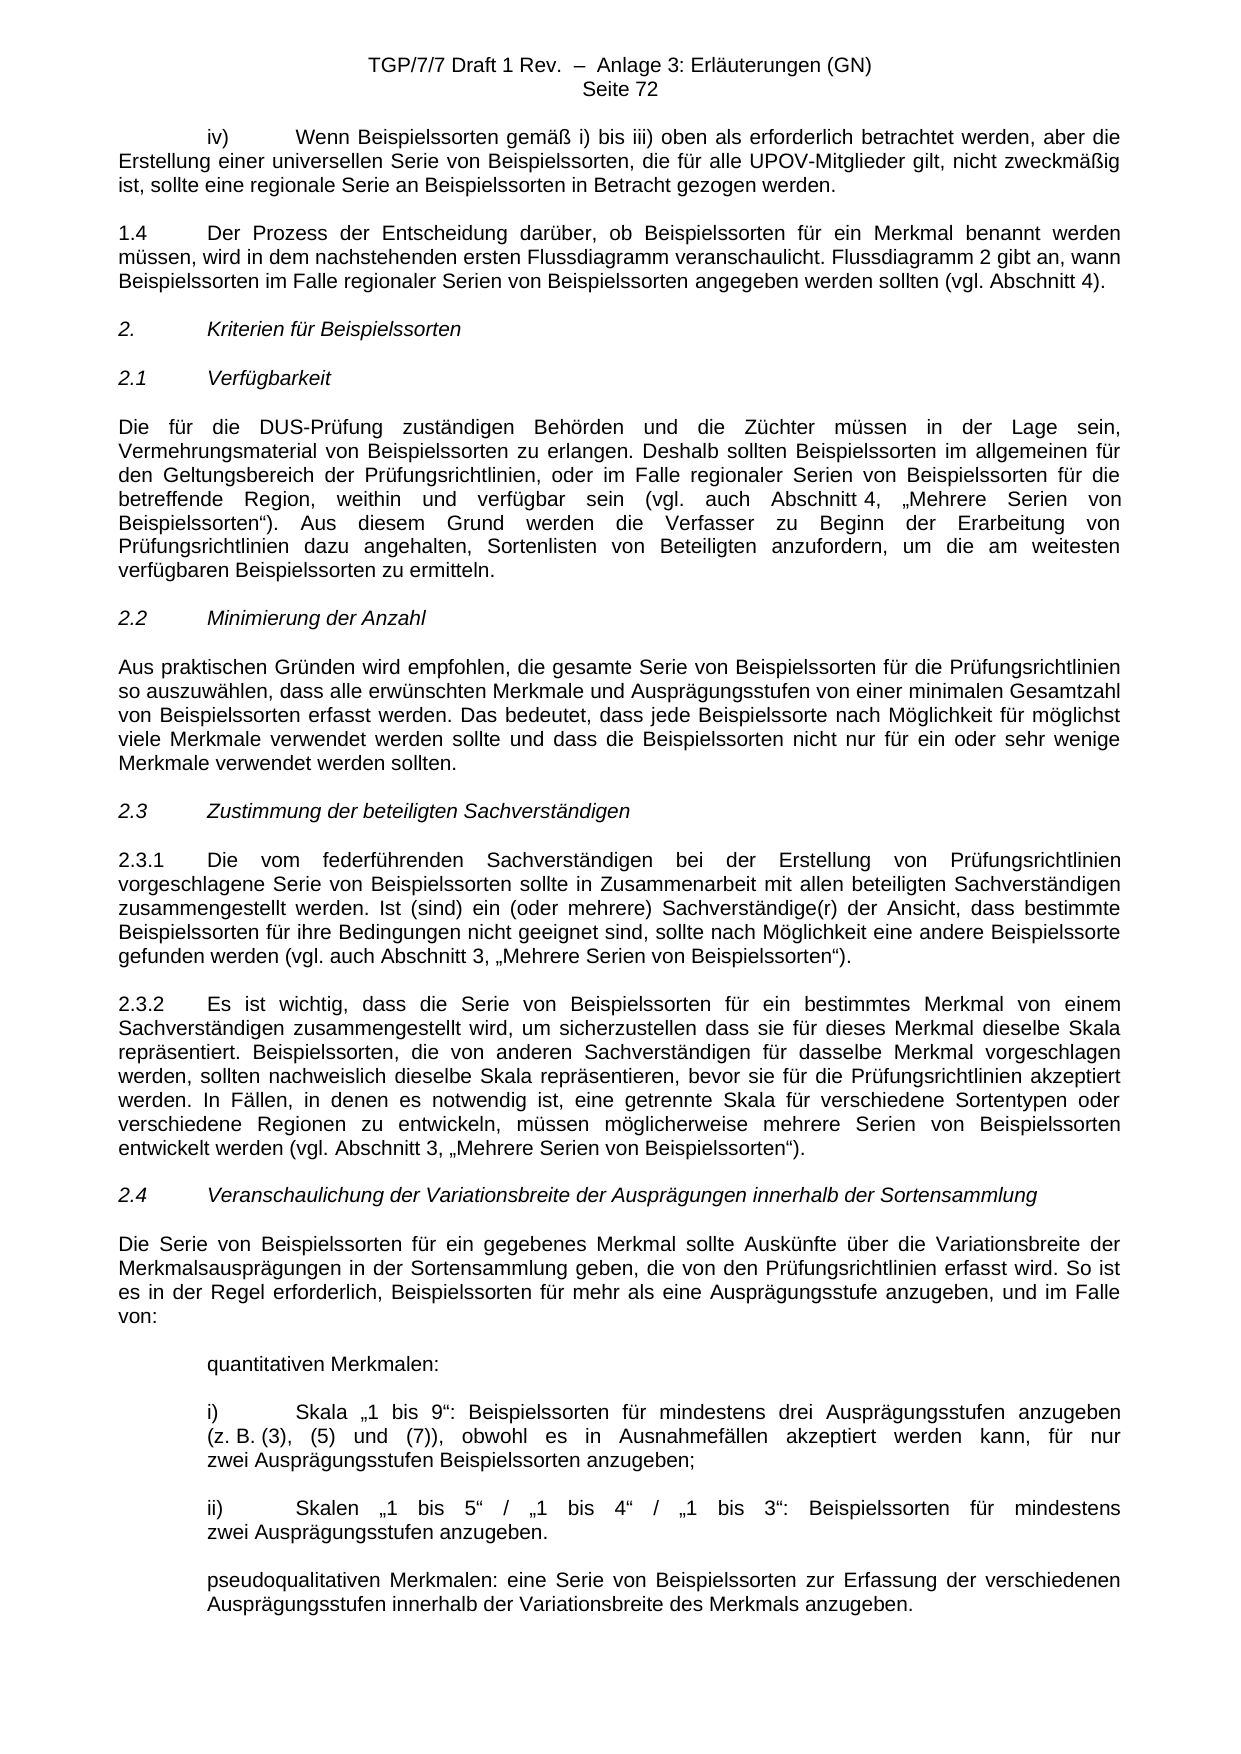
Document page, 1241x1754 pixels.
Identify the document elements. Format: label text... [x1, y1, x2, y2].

subtitle 2. Kriterien für Beispielssorten [118, 317, 1122, 341]
subtitle 2.3 Zustimmung der beteiligten Sachverständigen [118, 799, 1122, 823]
text Die für die DUS-Prüfung zuständigen Behörden und die Züchter müssen in der Lage sein, Vermehrungsmaterial von Beispielssorten zu erlangen. Deshalb sollten Beispielssorten im allgemeinen für den Geltungsbereich der Prüfungsrichtlinien, oder im Falle regionaler Serien von Beispielssorten für die betreffende Region, weithin und verfügbar sein (vgl. auch Abschnitt 4, „Mehrere Serien von Beispielssorten“). Aus diesem Grund werden die Verfasser zu Beginn der Erarbeitung von Prüfungsrichtlinien dazu angehalten, Sortenlisten von Beteiligten anzufordern, um die am weitesten verfügbaren Beispielssorten zu ermitteln. [118, 414, 1122, 582]
text iv) Wenn Beispielssorten gemäß i) bis iii) oben als erforderlich betrachtet werden, aber die Erstellung einer universellen Serie von Beispielssorten, die für alle UPOV-Mitglieder gilt, nicht zweckmäßig ist, sollte eine regionale Serie an Beispielssorten in Betracht gezogen werden. [118, 125, 1122, 197]
subtitle 2.1 Verfügbarkeit [118, 366, 1122, 389]
text quantitativen Merkmalen: [118, 1352, 1122, 1376]
text Aus praktischen Gründen wird empfohlen, die gesamte Serie von Beispielssorten für die Prüfungsrichtlinien so auszuwählen, dass alle erwünschten Merkmale und Ausprägungsstufen von einer minimalen Gesamtzahl von Beispielssorten erfasst werden. Das bedeutet, dass jede Beispielssorte nach Möglichkeit für möglichst viele Merkmale verwendet werden sollte und dass die Beispielssorten nicht nur für ein oder sehr wenige Merkmale verwendet werden sollten. [118, 655, 1122, 775]
text ii) Skalen „1 bis 5“ / „1 bis 4“ / „1 bis 3“: Beispielssorten für mindestens zwei Ausprägungsstufen anzugeben. [207, 1496, 1122, 1544]
subtitle 2.2 Minimierung der Anzahl [118, 606, 1122, 630]
text Die Serie von Beispielssorten für ein gegebenes Merkmal sollte Auskünfte über die Variationsbreite der Merkmalsausprägungen in der Sortensammlung geben, die von den Prüfungsrichtlinien erfasst wird. So ist es in der Regel erforderlich, Beispielssorten für mehr als eine Ausprägungsstufe anzugeben, und im Falle von: [118, 1232, 1122, 1328]
text 2.3.1 Die vom federführenden Sachverständigen bei der Erstellung von Prüfungsrichtlinien vorgeschlagene Serie von Beispielssorten sollte in Zusammenarbeit mit allen beteiligten Sachverständigen zusammengestellt werden. Ist (sind) ein (oder mehrere) Sachverständige(r) der Ansicht, dass bestimmte Beispielssorten für ihre Bedingungen nicht geeignet sind, sollte nach Möglichkeit eine andere Beispielssorte gefunden werden (vgl. auch Abschnitt 3, „Mehrere Serien von Beispielssorten“). [118, 848, 1122, 968]
text 2.3.2 Es ist wichtig, dass die Serie von Beispielssorten für ein bestimmtes Merkmal von einem Sachverständigen zusammengestellt wird, um sicherzustellen dass sie für dieses Merkmal dieselbe Skala repräsentiert. Beispielssorten, die von anderen Sachverständigen für dasselbe Merkmal vorgeschlagen werden, sollten nachweislich dieselbe Skala repräsentieren, bevor sie für die Prüfungsrichtlinien akzeptiert werden. In Fällen, in denen es notwendig ist, eine getrennte Skala für verschiedene Sortentypen oder verschiedene Regionen zu entwickeln, müssen möglicherweise mehrere Serien von Beispielssorten entwickelt werden (vgl. Abschnitt 3, „Mehrere Serien von Beispielssorten“). [118, 992, 1122, 1159]
text 1.4 Der Prozess der Entscheidung darüber, ob Beispielssorten für ein Merkmal benannt werden müssen, wird in dem nachstehenden ersten Flussdiagramm veranschaulicht. Flussdiagramm 2 gibt an, wann Beispielssorten im Falle regionaler Serien von Beispielssorten angegeben werden sollten (vgl. Abschnitt 4). [118, 221, 1122, 293]
text pseudoqualitativen Merkmalen: eine Serie von Beispielssorten zur Erfassung der verschiedenen Ausprägungsstufen innerhalb der Variationsbreite des Merkmals anzugeben. [207, 1568, 1122, 1616]
text i) Skala „1 bis 9“: Beispielssorten für mindestens drei Ausprägungsstufen anzugeben (z. B. (3), (5) und (7)), obwohl es in Ausnahmefällen akzeptiert werden kann, für nur zwei Ausprägungsstufen Beispielssorten anzugeben; [207, 1400, 1122, 1472]
subtitle 2.4 Veranschaulichung der Variationsbreite der Ausprägungen innerhalb der Sortensammlung [118, 1183, 1122, 1207]
